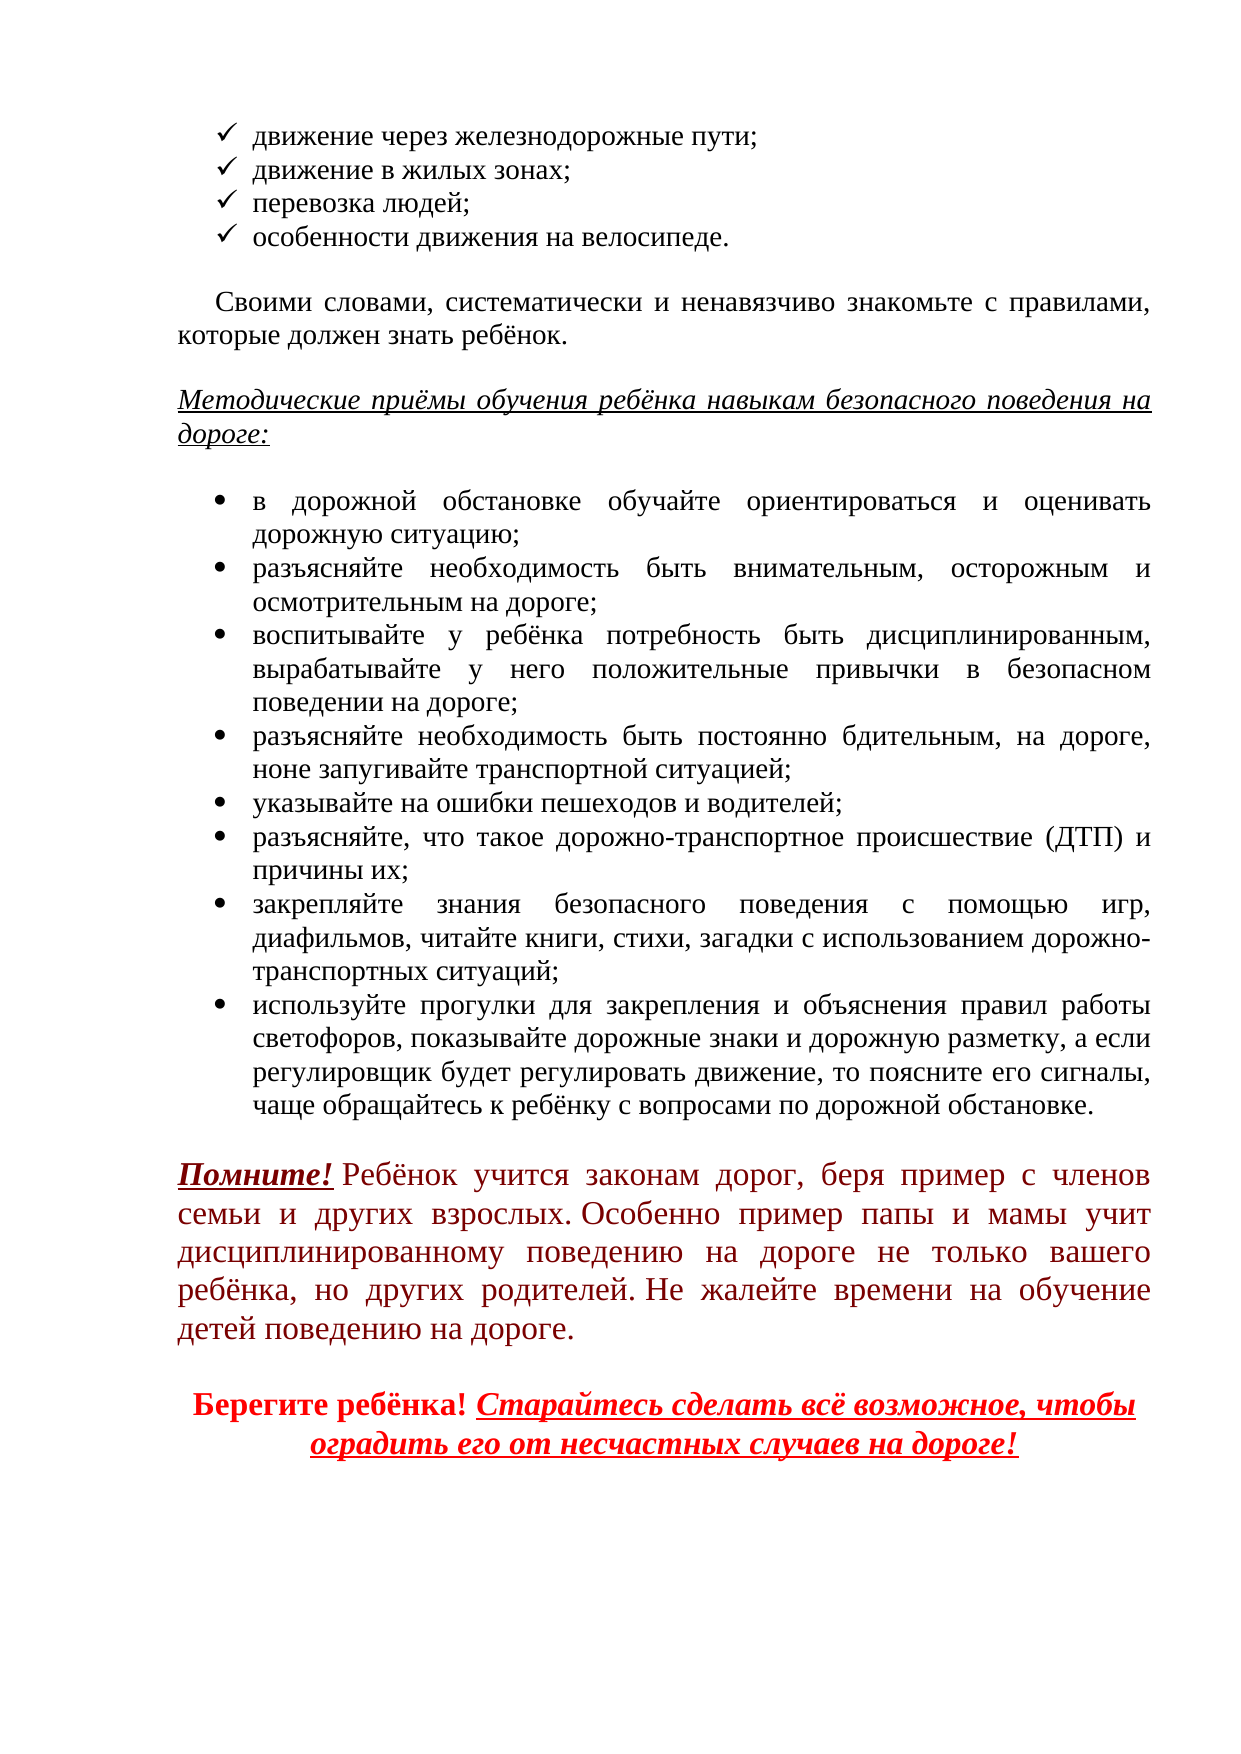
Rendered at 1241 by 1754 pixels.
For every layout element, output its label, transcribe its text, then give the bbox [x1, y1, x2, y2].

list особенности движения на велосипеде. [215, 219, 1152, 253]
list перевозка людей; [215, 185, 1152, 219]
list разъясняйте, что такое дорожно-транспортное происшествие (ДТП) и причины их; [215, 819, 1152, 886]
text Методические приёмы обучения ребёнка навыкам безопасного поведения на дороге: [177, 382, 1152, 411]
list закрепляйте знания безопасного поведения с помощью игр, диафильмов, читайте книги, стихи, загадки с использованием дорожно-транспортных ситуаций; [215, 886, 1152, 987]
text Берегите ребёнка! Старайтесь сделать всё возможное, чтобы оградить его от несчастных случаев на дороге! [177, 1384, 1152, 1461]
text Своими словами, систематически и ненавязчиво знакомьте с правилами, которые должен знать ребёнок. [177, 284, 1152, 351]
list в дорожной обстановке обучайте ориентироваться и оценивать дорожную ситуацию; [215, 483, 1152, 550]
list разъясняйте необходимость быть внимательным, осторожным и осмотрительным на дороге; [215, 550, 1152, 617]
list движение в жилых зонах; [215, 152, 1152, 185]
text Методические приёмы обучения ребёнка навыкам безопасного поведения на дороге: [177, 412, 1152, 449]
list разъясняйте необходимость быть постоянно бдительным, на дороге, ноне запугивайте транспортной ситуацией; [215, 718, 1152, 785]
list указывайте на ошибки пешеходов и водителей; [215, 785, 1152, 819]
list используйте прогулки для закрепления и объяснения правил работы светофоров, показывайте дорожные знаки и дорожную разметку, а если регулировщик будет регулировать движение, то поясните его сигналы, чаще обращайтесь к ребёнку с вопросами по дорожной обстановке. [215, 987, 1152, 1121]
text Помните! Ребёнок учится законам дорог, беря пример с членов семьи и других взрослых. Особенно пример папы и мамы учит дисциплинированному поведению на дороге не только вашего ребёнка, но других родителей. Не жалейте времени на обучение детей поведению на дороге. [177, 1154, 1152, 1346]
list воспитывайте у ребёнка потребность быть дисциплинированным, вырабатывайте у него положительные привычки в безопасном поведении на дороге; [215, 617, 1152, 718]
list движение через железнодорожные пути; [215, 118, 1152, 152]
